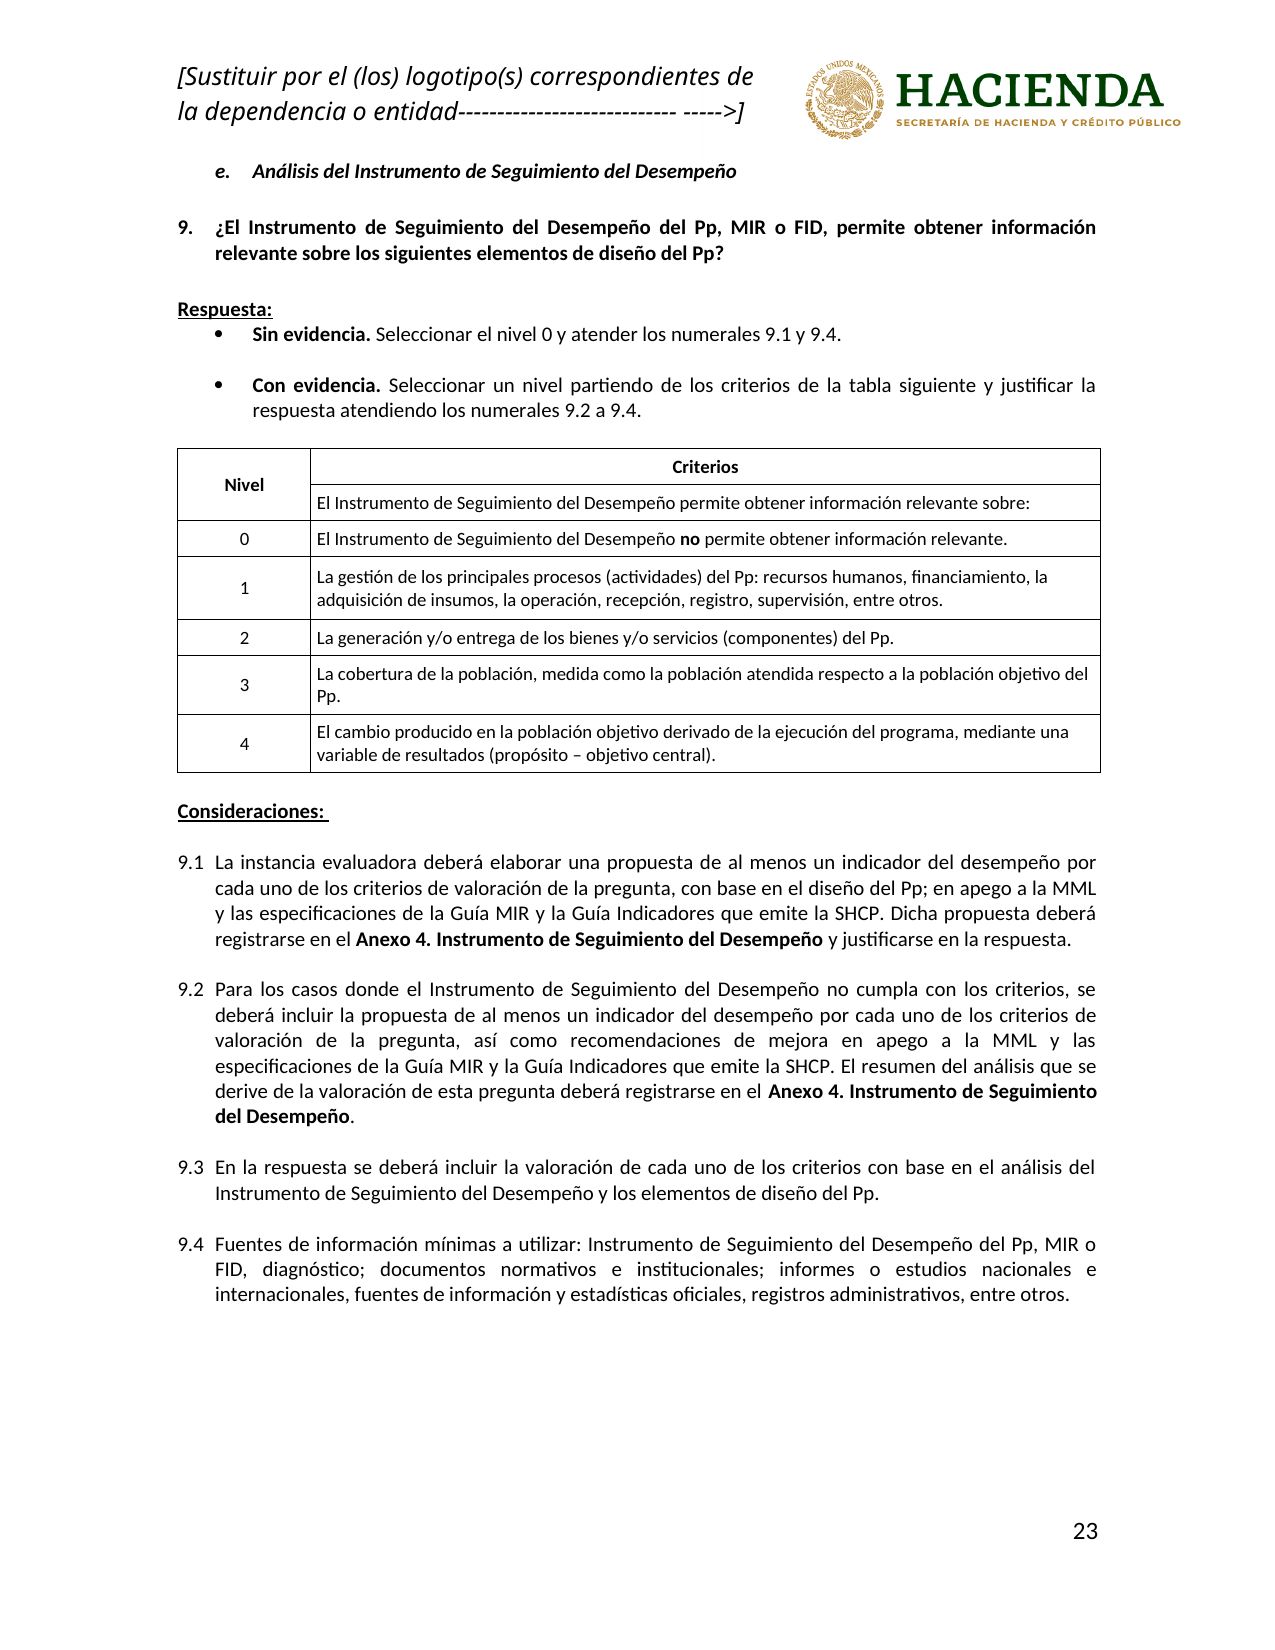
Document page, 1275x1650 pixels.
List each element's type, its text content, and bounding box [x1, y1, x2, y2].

list Con evidencia. Seleccionar un nivel partiendo de los criterios de la tabla siguiente y justificar la respuesta atendiendo los numerales 9.2 a 9.4. [215, 372, 1098, 423]
list Fuentes de información mínimas a utilizar: Instrumento de Seguimiento del Desempeño del Pp, MIR o FID, diagnóstico; documentos normativos e institucionales; informes o estudios nacionales e internacionales, fuentes de información y estadísticas oficiales, registros administrativos, entre otros. [177, 1231, 1098, 1307]
list En la respuesta se deberá incluir la valoración de cada uno de los criterios con base en el análisis del Instrumento de Seguimiento del Desempeño y los elementos de diseño del Pp. [177, 1154, 1098, 1205]
list ¿El Instrumento de Seguimiento del Desempeño del Pp, MIR o FID, permite obtener información relevante sobre los siguientes elementos de diseño del Pp? [177, 214, 1098, 265]
picture [699, 60, 1222, 187]
subtitle Análisis del Instrumento de Seguimiento del Desempeño [215, 158, 1098, 184]
table_cell 4 [178, 715, 310, 772]
table_header Criterios [311, 449, 1100, 484]
table_cell 1 [178, 557, 310, 619]
table_cell El Instrumento de Seguimiento del Desempeño no permite obtener información relevante. [311, 521, 1100, 556]
text Respuesta: [177, 296, 1098, 321]
list La instancia evaluadora deberá elaborar una propuesta de al menos un indicador del desempeño por cada uno de los criterios de valoración de la pregunta, con base en el diseño del Pp; en apego a la MML y las especificaciones de la Guía MIR y la Guía Indicadores que emite la SHCP. Dicha propuesta deberá registrarse en el Anexo 4. Instrumento de Seguimiento del Desempeño y justificarse en la respuesta. [177, 849, 1098, 951]
table_cell 2 [178, 620, 310, 655]
table_cell La cobertura de la población, medida como la población atendida respecto a la población objetivo del Pp. [311, 656, 1100, 713]
list Para los casos donde el Instrumento de Seguimiento del Desempeño no cumpla con los criterios, se deberá incluir la propuesta de al menos un indicador del desempeño por cada uno de los criterios de valoración de la pregunta, así como recomendaciones de mejora en apego a la MML y las especificaciones de la Guía MIR y la Guía Indicadores que emite la SHCP. El resumen del análisis que se derive de la valoración de esta pregunta deberá registrarse en el Anexo 4. Instrumento de Seguimiento del Desempeño. [177, 977, 1098, 1129]
table_cell La gestión de los principales procesos (actividades) del Pp: recursos humanos, financiamiento, la adquisición de insumos, la operación, recepción, registro, supervisión, entre otros. [311, 557, 1100, 619]
table_header Nivel [178, 449, 310, 520]
table_cell 0 [178, 521, 310, 556]
text Consideraciones: [177, 799, 1098, 824]
table_cell La generación y/o entrega de los bienes y/o servicios (componentes) del Pp. [311, 620, 1100, 655]
list Sin evidencia. Seleccionar el nivel 0 y atender los numerales 9.1 y 9.4. [215, 321, 1098, 347]
table_cell 3 [178, 656, 310, 713]
table_cell El Instrumento de Seguimiento del Desempeño permite obtener información relevante sobre: [311, 485, 1100, 520]
table_cell El cambio producido en la población objetivo derivado de la ejecución del programa, mediante una variable de resultados (propósito – objetivo central). [311, 715, 1100, 772]
